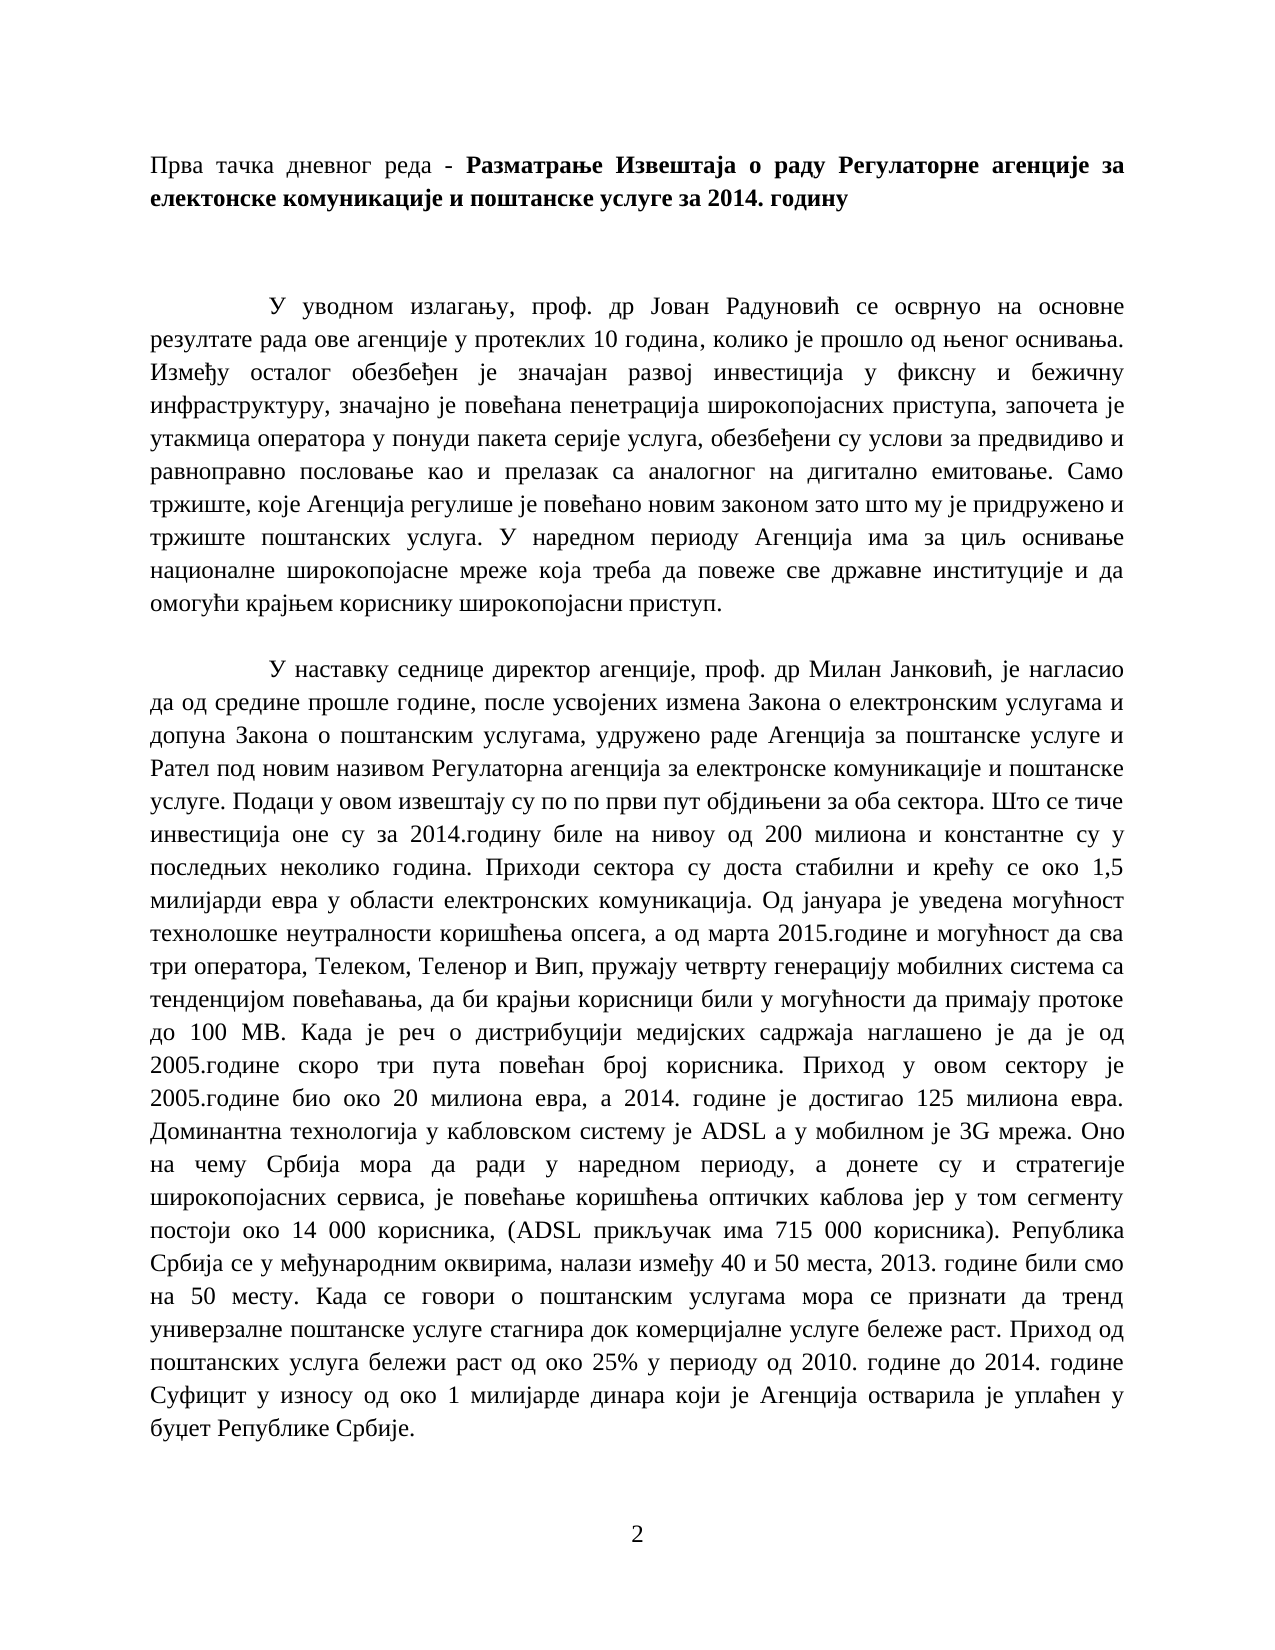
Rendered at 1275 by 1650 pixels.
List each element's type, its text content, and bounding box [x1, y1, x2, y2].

list У уводном излагању, проф. др Јован Радуновић се осврнуо на основне резултате рада ове агенције у протеклих 10 година, колико је прошло од њеног оснивања. Између осталог обезбеђен је значајан развој инвестиција у фиксну и бежичну инфраструктуру, значајно је повећана пенетрацијa широкопојасних приступа, започета је утакмица оператора у понуди пакета серије услуга, обезбеђени су услови за предвидиво и равноправно пословање као и прелазак са аналогног на дигитално емитовање. Само тржиште, које Агенција регулише је повећано новим законом зато што му је придружено и тржиште поштанских услуга. У наредном периоду Агенција има за циљ оснивање националне широкопојасне мреже која треба да повеже све државне институције и да омогући крајњем кориснику широкопојасни приступ. [150, 291, 1125, 617]
list Прва тачка дневног реда - Разматрање Извештаја о раду Регулаторне агенције за електонске комуникације и поштанске услуге за 2014. годину [150, 150, 1125, 212]
list У наставку седнице директор агенције, проф. др Милан Јанковић, је нагласио да од средине прошле године, после усвојених измена Закона о електронским услугама и допуна Закона о поштанским услугама, удружено раде Агенција за поштанске услуге и Рател под новим називом Регулаторна агенција за електронске комуникације и поштанске услуге. Подаци у овом извештају су по по први пут објдињени за оба сектора. Што се тиче инвестиција оне су за 2014.годину биле на нивоу од 200 милиона и константне су у последњих неколико година. Приходи сектора су доста стабилни и крећу се око 1,5 милијарди евра у области електронских комуникација. Од јануара је уведена могућност технолошке неутралности коришћења опсега, а од марта 2015.године и могућност да сва три оператора, Телеком, Теленор и Вип, пружају четврту генерацију мобилних система са тенденцијом повећавања, да би крајњи корисници били у могућности да примају протоке до 100 MB. Када je реч о дистрибуцији медијских садржаја наглашено је да је од 2005.године скоро три пута повећан број корисника. Приход у овом сектору је 2005.године био око 20 милиона евра, а 2014. године је достигао 125 милиона евра. Доминантна технологија у кабловском систему је ADSL а у мобилном је 3G мрежа. Оно на чему Србија мора да ради у наредном периоду, a донете су и стратегије широкопојасних сервиса, је повећање коришћења оптичких каблова јер у том сегменту постоји око 14 000 корисника, (ADSL прикључак има 715 000 корисника). Република Србија се у међународним оквирима, налази између 40 и 50 места, 2013. године били смо на 50 месту. Када се говори о поштанским услугама мора се признати да тренд универзалне поштанске услуге стагнира док комерцијалне услуге бележе раст. Приход од поштанских услуга бележи раст од око 25% у периоду од 2010. године до 2014. године Суфицит у износу од око 1 милијарде динара који је Агенција остварила је уплаћен у буџет Републике Србије. [150, 654, 1125, 1442]
